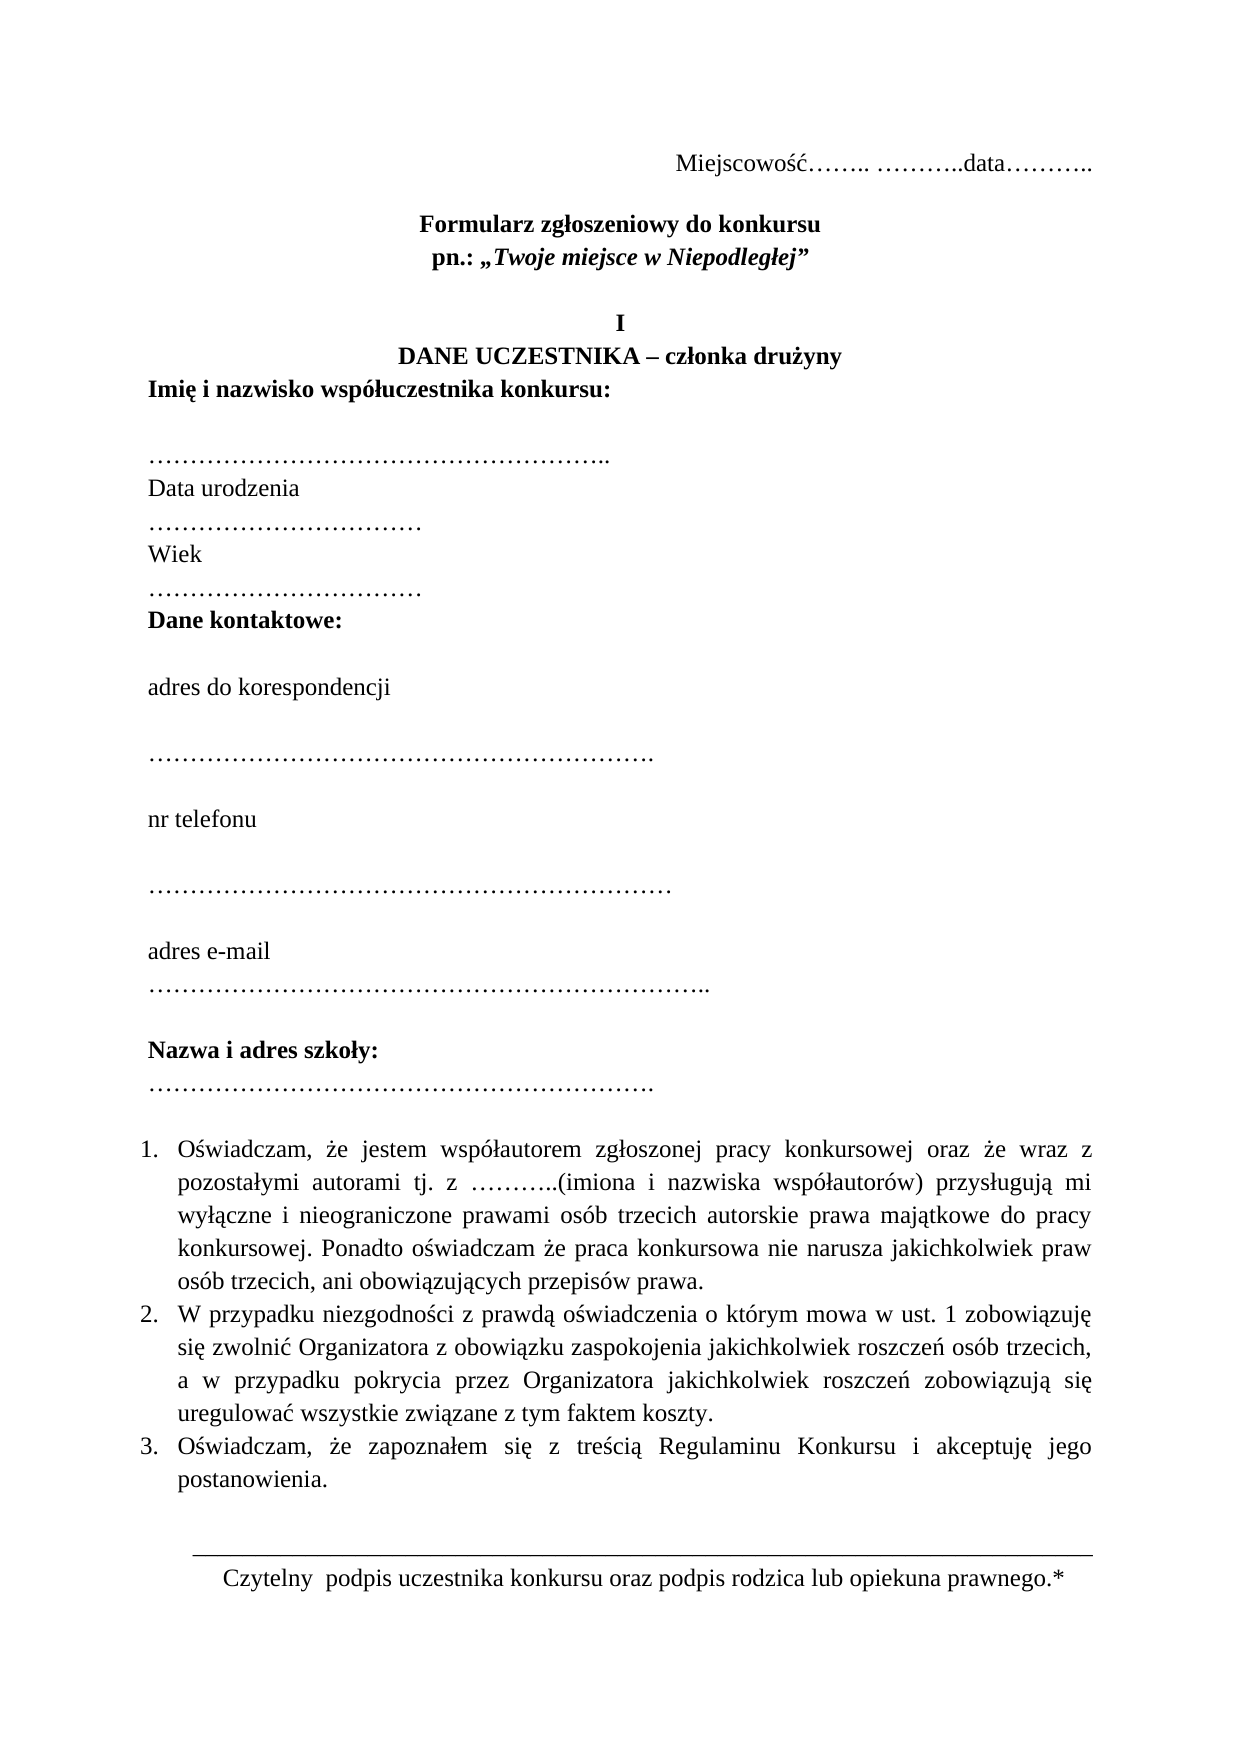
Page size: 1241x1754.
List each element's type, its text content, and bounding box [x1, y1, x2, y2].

text adres do korespondencji [148, 672, 1093, 700]
text adres e-mail [148, 936, 1093, 964]
text I [148, 308, 1093, 337]
list Czytelny podpis uczestnika konkursu oraz podpis rodzica lub opiekuna prawnego.* [223, 1563, 1093, 1592]
text ……………………………………………………. [148, 738, 1093, 766]
list Oświadczam, że zapoznałem się z treścią Regulaminu Konkursu i akceptuję jego postanowienia. [140, 1431, 1093, 1493]
text Imię i nazwisko współuczestnika konkursu: [148, 374, 1093, 403]
text Wiek [148, 539, 1093, 568]
text Data urodzenia [148, 473, 1093, 502]
text Dane kontaktowe: [148, 606, 1093, 634]
text …………………………… [148, 573, 1093, 601]
text ………………………………………………………….. [148, 969, 1093, 998]
list Oświadczam, że jestem współautorem zgłoszonej pracy konkursowej oraz że wraz z pozostałymi autorami tj. z ………..(imiona i nazwiska współautorów) przysługują mi wyłączne i nieograniczone prawami osób trzecich autorskie prawa majątkowe do pracy konkursowej. Ponadto oświadczam że praca konkursowa nie narusza jakichkolwiek praw osób trzecich, ani obowiązujących przepisów prawa. [140, 1134, 1093, 1295]
text ……………………………………………….. [148, 441, 1093, 469]
text pn.: „Twoje miejsce w Niepodległej” [148, 242, 1093, 271]
text Nazwa i adres szkoły: [148, 1035, 1093, 1064]
text Formularz zgłoszeniowy do konkursu [148, 209, 1093, 238]
text Miejscowość…….. ………..data……….. [148, 148, 1093, 176]
text DANE UCZESTNIKA – członka drużyny [148, 341, 1093, 370]
text ________________________________________________________________________ [185, 1530, 1093, 1559]
text ……………………………………………………… [148, 870, 1093, 898]
list W przypadku niezgodności z prawdą oświadczenia o którym mowa w ust. 1 zobowiązuję się zwolnić Organizatora z obowiązku zaspokojenia jakichkolwiek roszczeń osób trzecich, a w przypadku pokrycia przez Organizatora jakichkolwiek roszczeń zobowiązują się uregulować wszystkie związane z tym faktem koszty. [140, 1299, 1093, 1427]
text nr telefonu [148, 804, 1093, 832]
text …………………………… [148, 507, 1093, 535]
text ……………………………………………………. [148, 1068, 1093, 1097]
